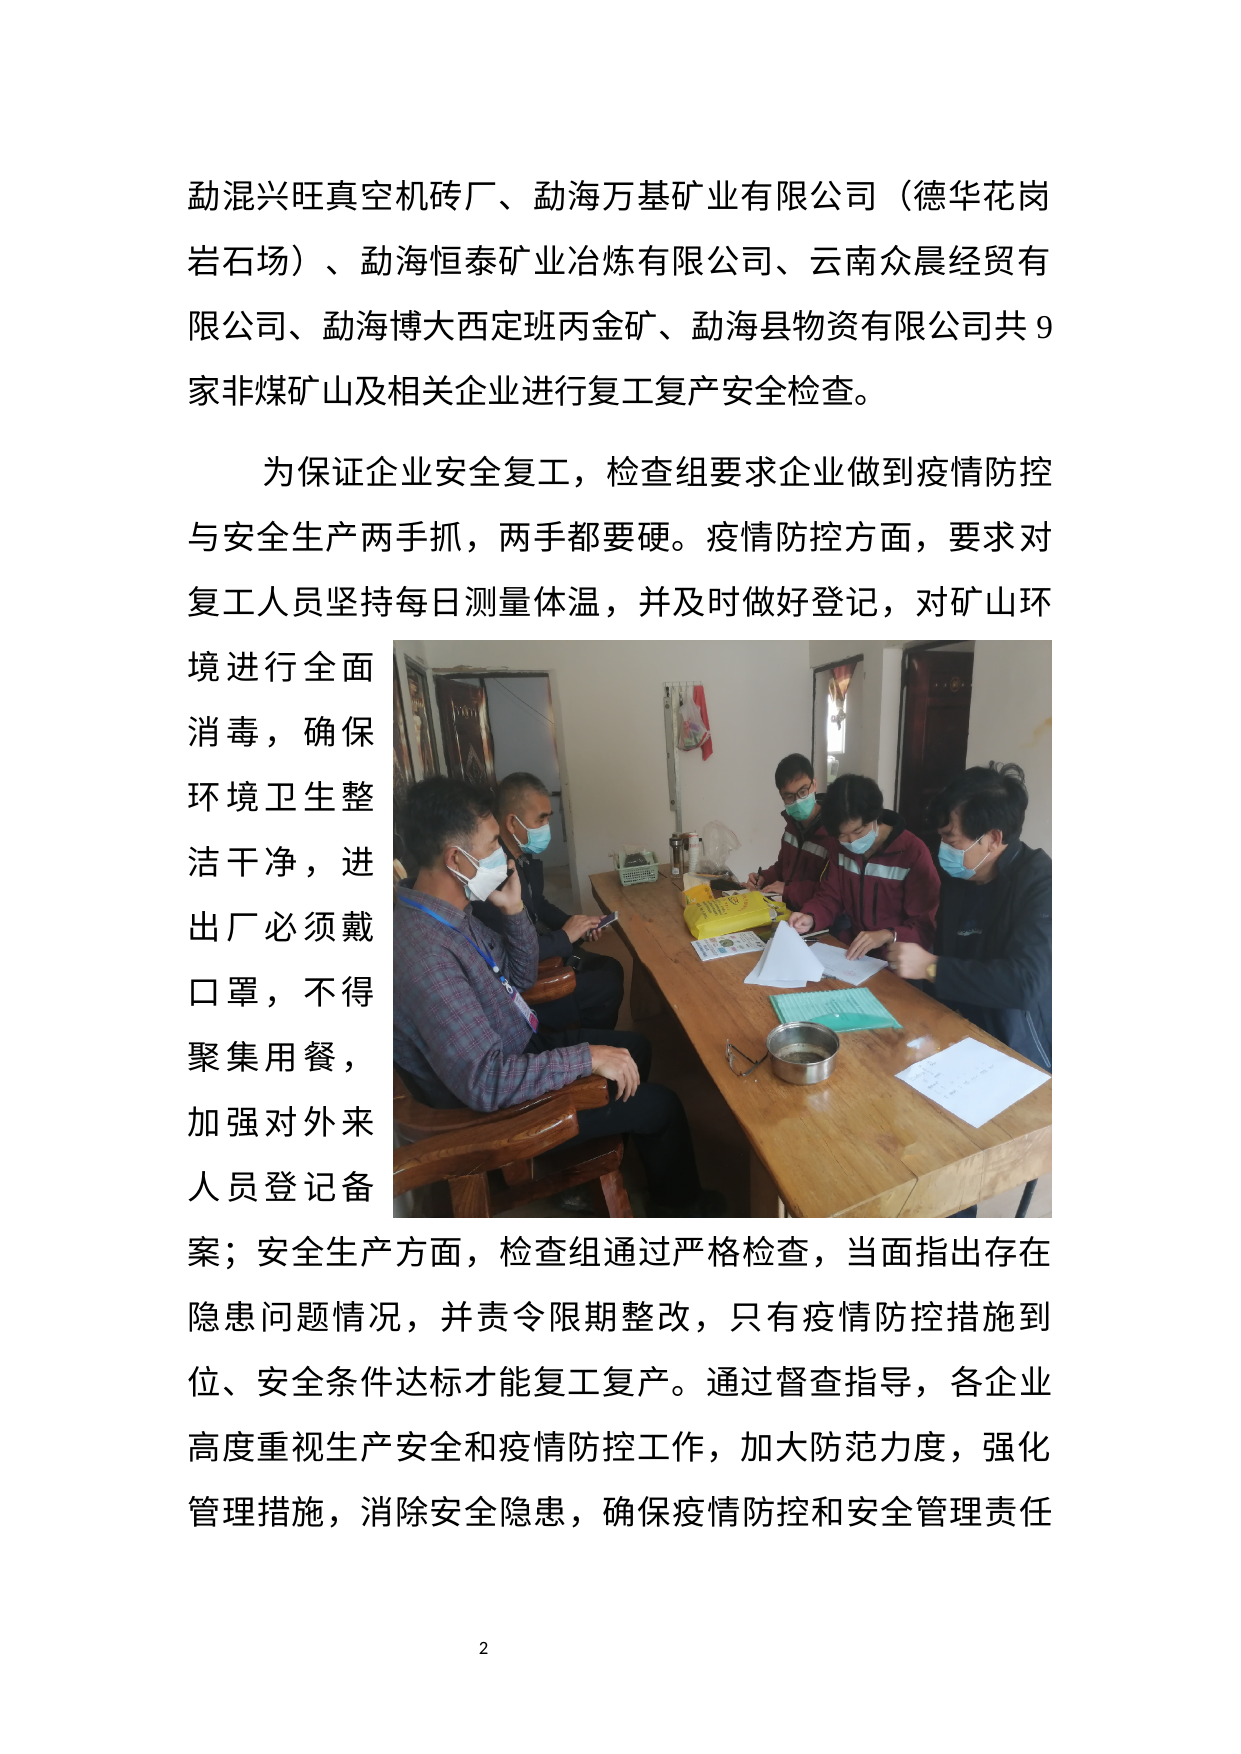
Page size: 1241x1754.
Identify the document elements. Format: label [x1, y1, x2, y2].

picture [393, 640, 1052, 1218]
text [187, 438, 1053, 1543]
text [187, 162, 1053, 422]
